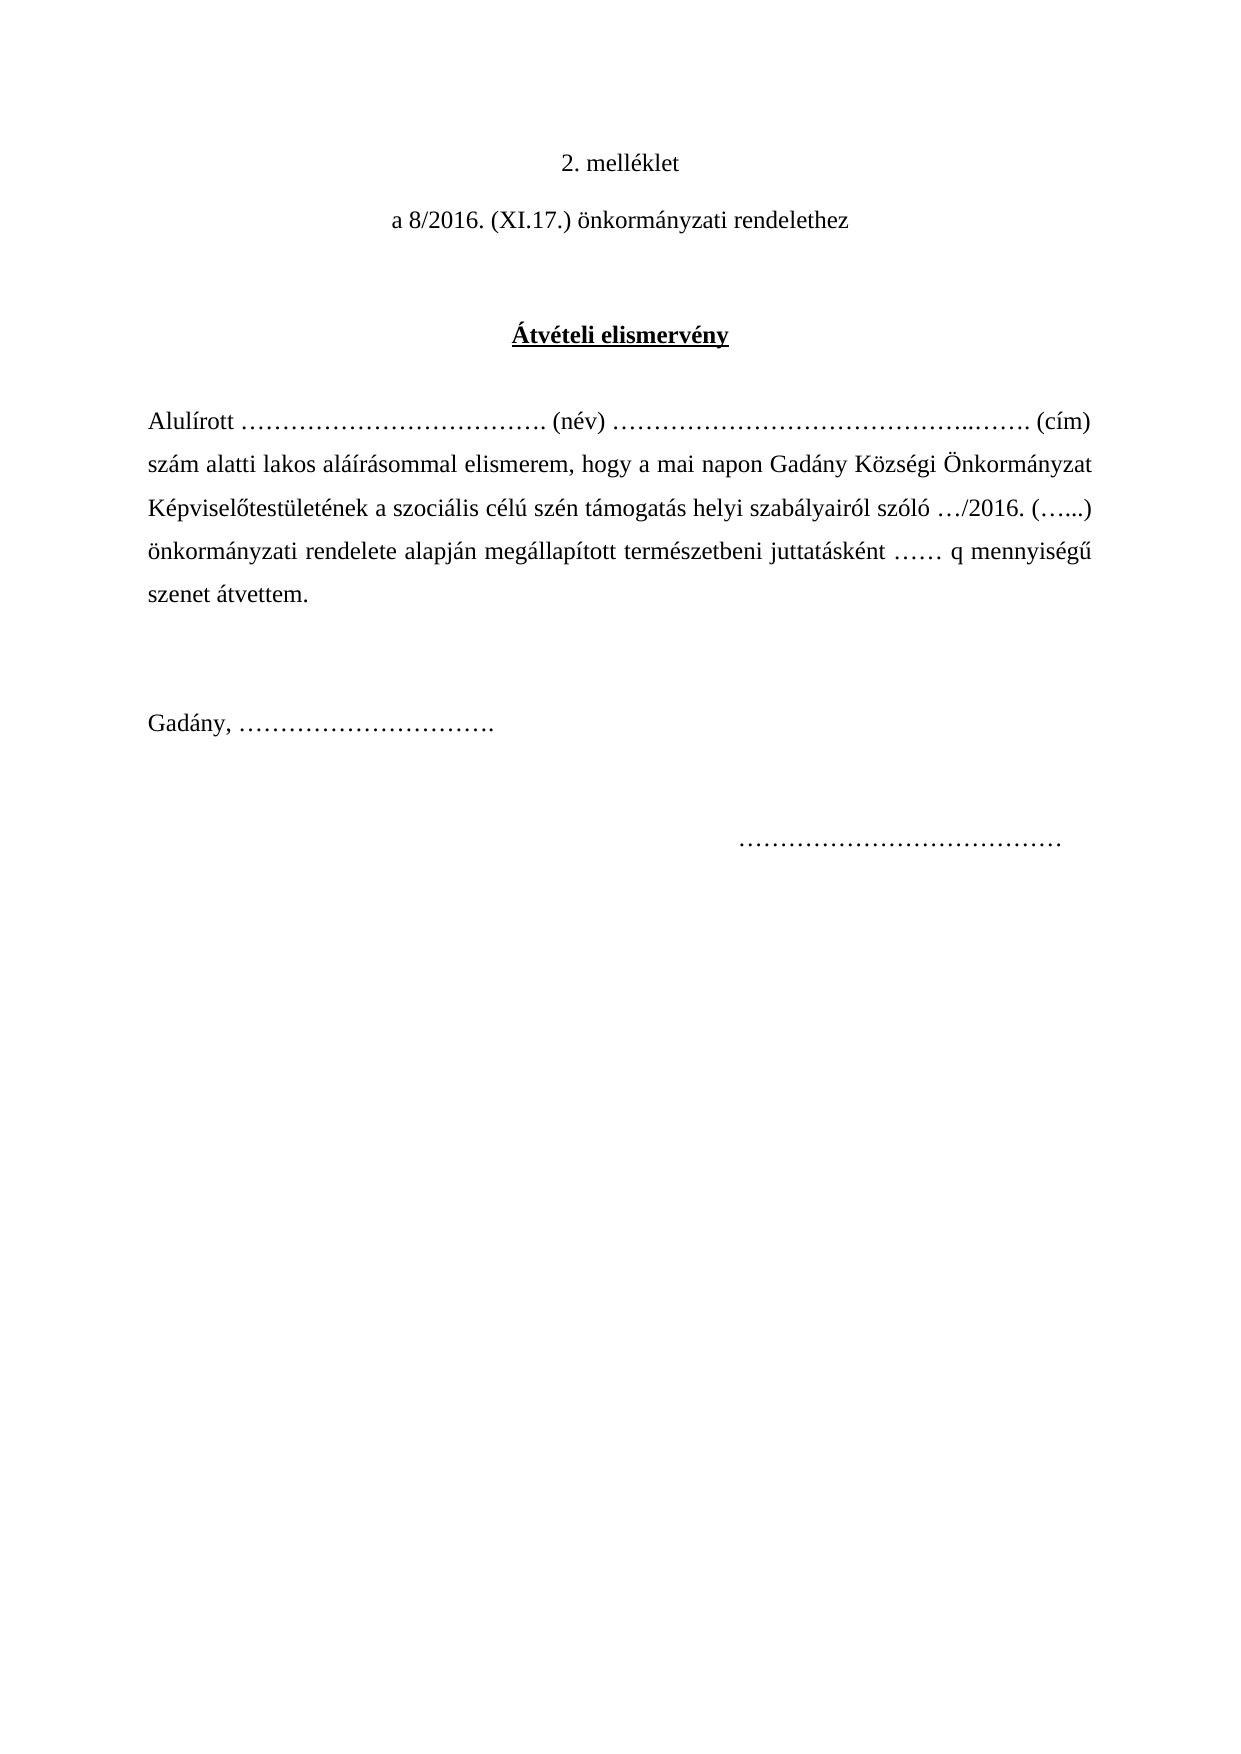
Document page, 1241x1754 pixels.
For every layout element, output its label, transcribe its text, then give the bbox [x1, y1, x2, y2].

text 2. melléklet [148, 148, 1093, 176]
text ………………………………… [148, 823, 1093, 852]
text Alulírott ………………………………. (név) ……………………………………..……. (cím) [148, 406, 1093, 435]
text Átvételi elismervény [148, 320, 1093, 349]
text szám alatti lakos aláírásommal elismerem, hogy a mai napon Gadány Községi Önkormányzat Képviselőtestületének a szociális célú szén támogatás helyi szabályairól szóló …/2016. (…...) önkormányzati rendelete alapján megállapított természetbeni juttatásként …… q mennyiségű szenet átvettem. [148, 449, 1093, 608]
text a 8/2016. (XI.17.) önkormányzati rendelethez [148, 205, 1093, 234]
text Gadány, …………………………. [148, 708, 1093, 737]
